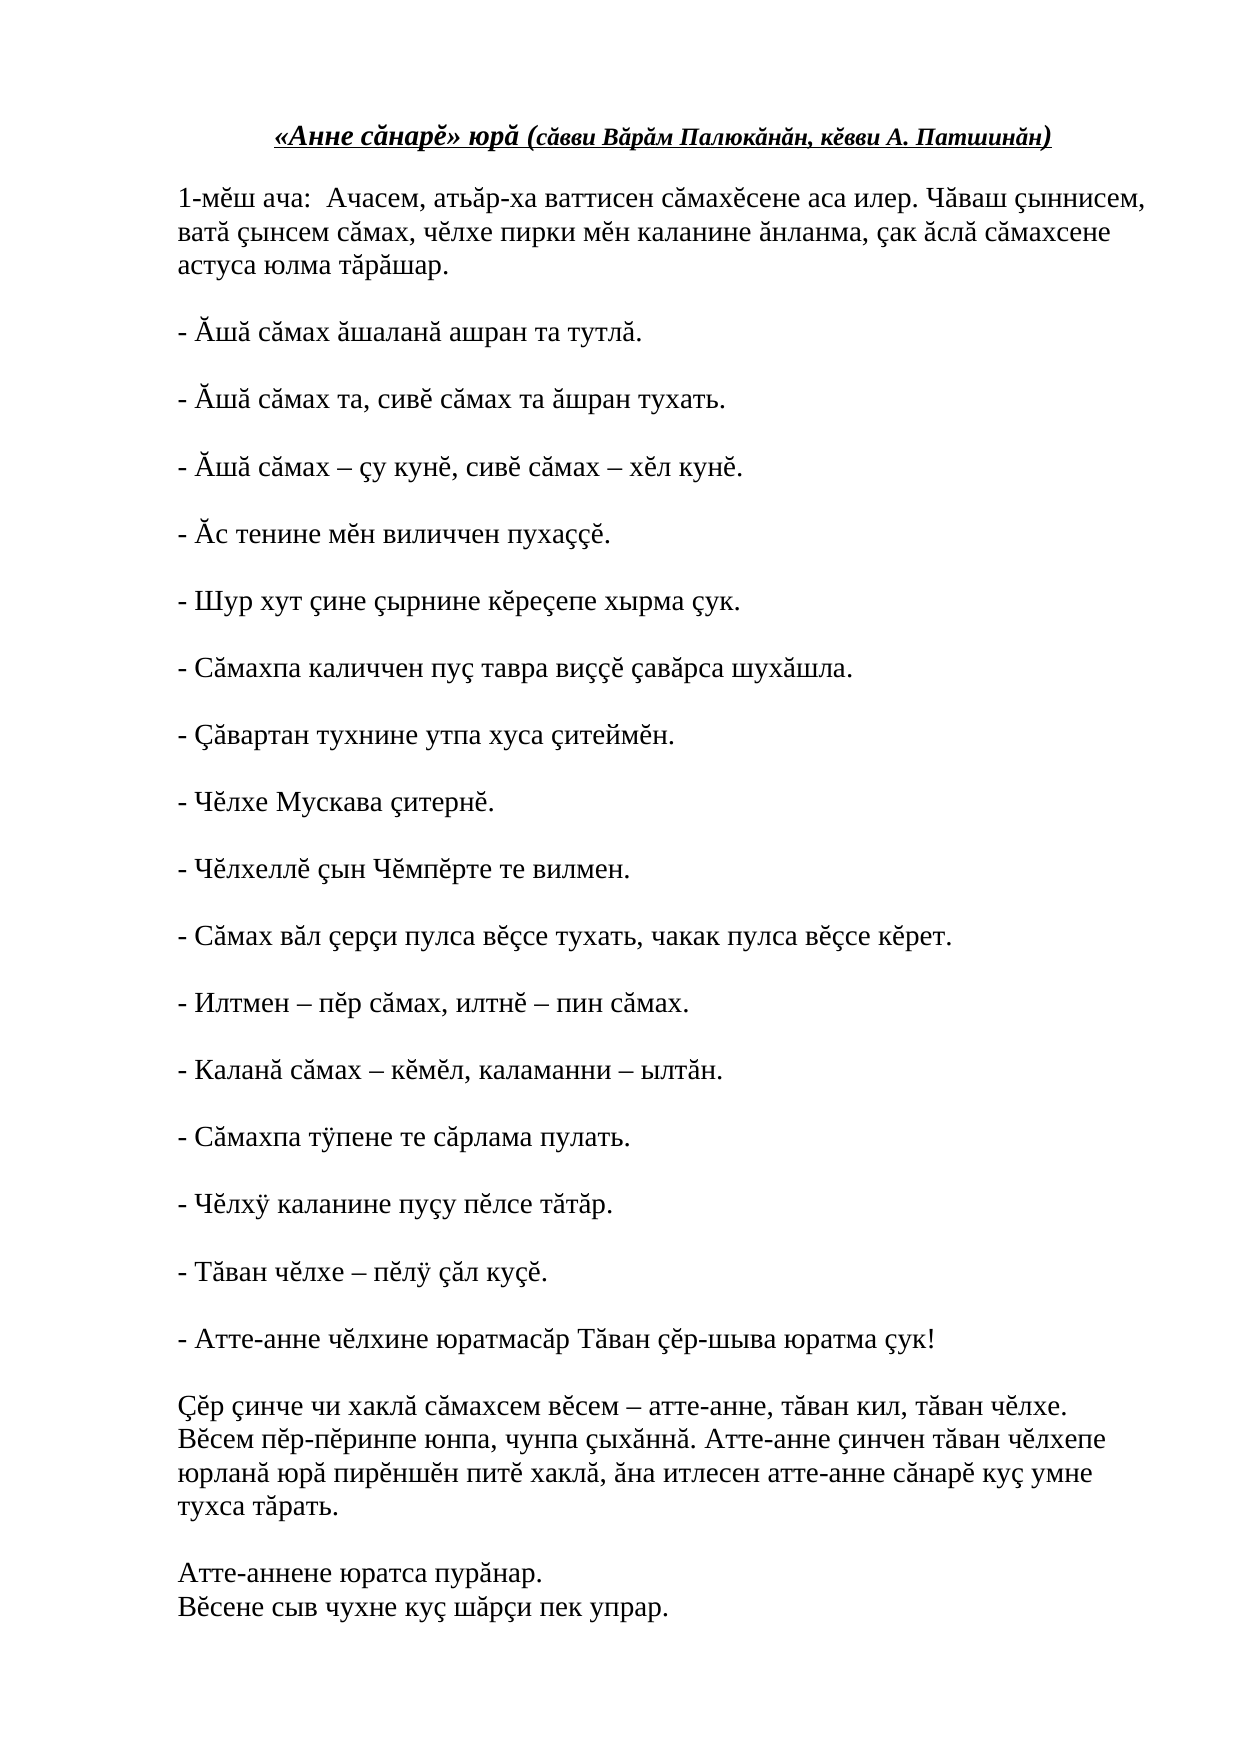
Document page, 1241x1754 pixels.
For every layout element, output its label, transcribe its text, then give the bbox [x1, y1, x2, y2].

text - Ăшă сăмах – çу кунĕ, сивĕ сăмах – хĕл кунĕ. [177, 449, 1152, 482]
text - Сăмахпа тÿпене те сăрлама пулать. [177, 1119, 1152, 1153]
text - Чĕлхеллĕ çын Чĕмпĕрте те вилмен. [177, 851, 1152, 885]
text - Ăс тенине мĕн виличчен пухаççĕ. [177, 516, 1152, 549]
text - Çăвартан тухнине утпа хуса çитеймĕн. [177, 717, 1152, 751]
text - Каланă сăмах – кĕмĕл, каламанни – ылтăн. [177, 1052, 1152, 1086]
text Çĕр çинче чи хаклă сăмахсем вĕсем – атте-анне, тăван кил, тăван чĕлхе. Вĕсем пĕр-пĕринпе юнпа, чунпа çыхăннă. Атте-анне çинчен тăван чĕлхепе юрланă юрă пирĕншĕн питĕ хаклă, ăна итлесен атте-анне сăнарĕ куç умне тухса тăрать. [177, 1388, 1152, 1522]
text - Ăшă сăмах ăшаланă ашран та тутлă. [177, 314, 1152, 348]
text - Сăмахпа каличчен пуç тавра виççĕ çавăрса шухăшла. [177, 650, 1152, 683]
text Атте-аннене юратса пурăнар. [177, 1556, 1152, 1589]
text - Сăмах вăл çерçи пулса вĕçсе тухать, чакак пулса вĕçсе кĕрет. [177, 918, 1152, 952]
text - Атте-анне чĕлхине юратмасăр Тăван çĕр-шыва юратма çук! [177, 1321, 1152, 1354]
text - Чĕлхÿ каланине пуçу пĕлсе тăтăр. [177, 1187, 1152, 1220]
text 1-мĕш ача: Ачасем, атьăр-ха ваттисен сăмахĕсене аса илер. Чăваш çыннисем, ватă çынсем сăмах, чĕлхе пирки мĕн каланине ăнланма, çак ăслă сăмахсене астуса юлма тăрăшар. [177, 180, 1152, 281]
text - Тăван чĕлхе – пĕлÿ çăл куçĕ. [177, 1254, 1152, 1287]
text - Шур хут çине çырнине кĕреçепе хырма çук. [177, 583, 1152, 616]
text - Чĕлхе Мускава çитернĕ. [177, 784, 1152, 818]
text - Ăшă сăмах та, сивĕ сăмах та ăшран тухать. [177, 382, 1152, 415]
text «Анне сăнарĕ» юрă (сăвви Вăрăм Палюкăнăн, кĕвви А. Патшинăн) [177, 118, 1152, 152]
text Вĕсене сыв чухне куç шăрçи пек упрар. [177, 1589, 1152, 1623]
text - Илтмен – пĕр сăмах, илтнĕ – пин сăмах. [177, 985, 1152, 1019]
